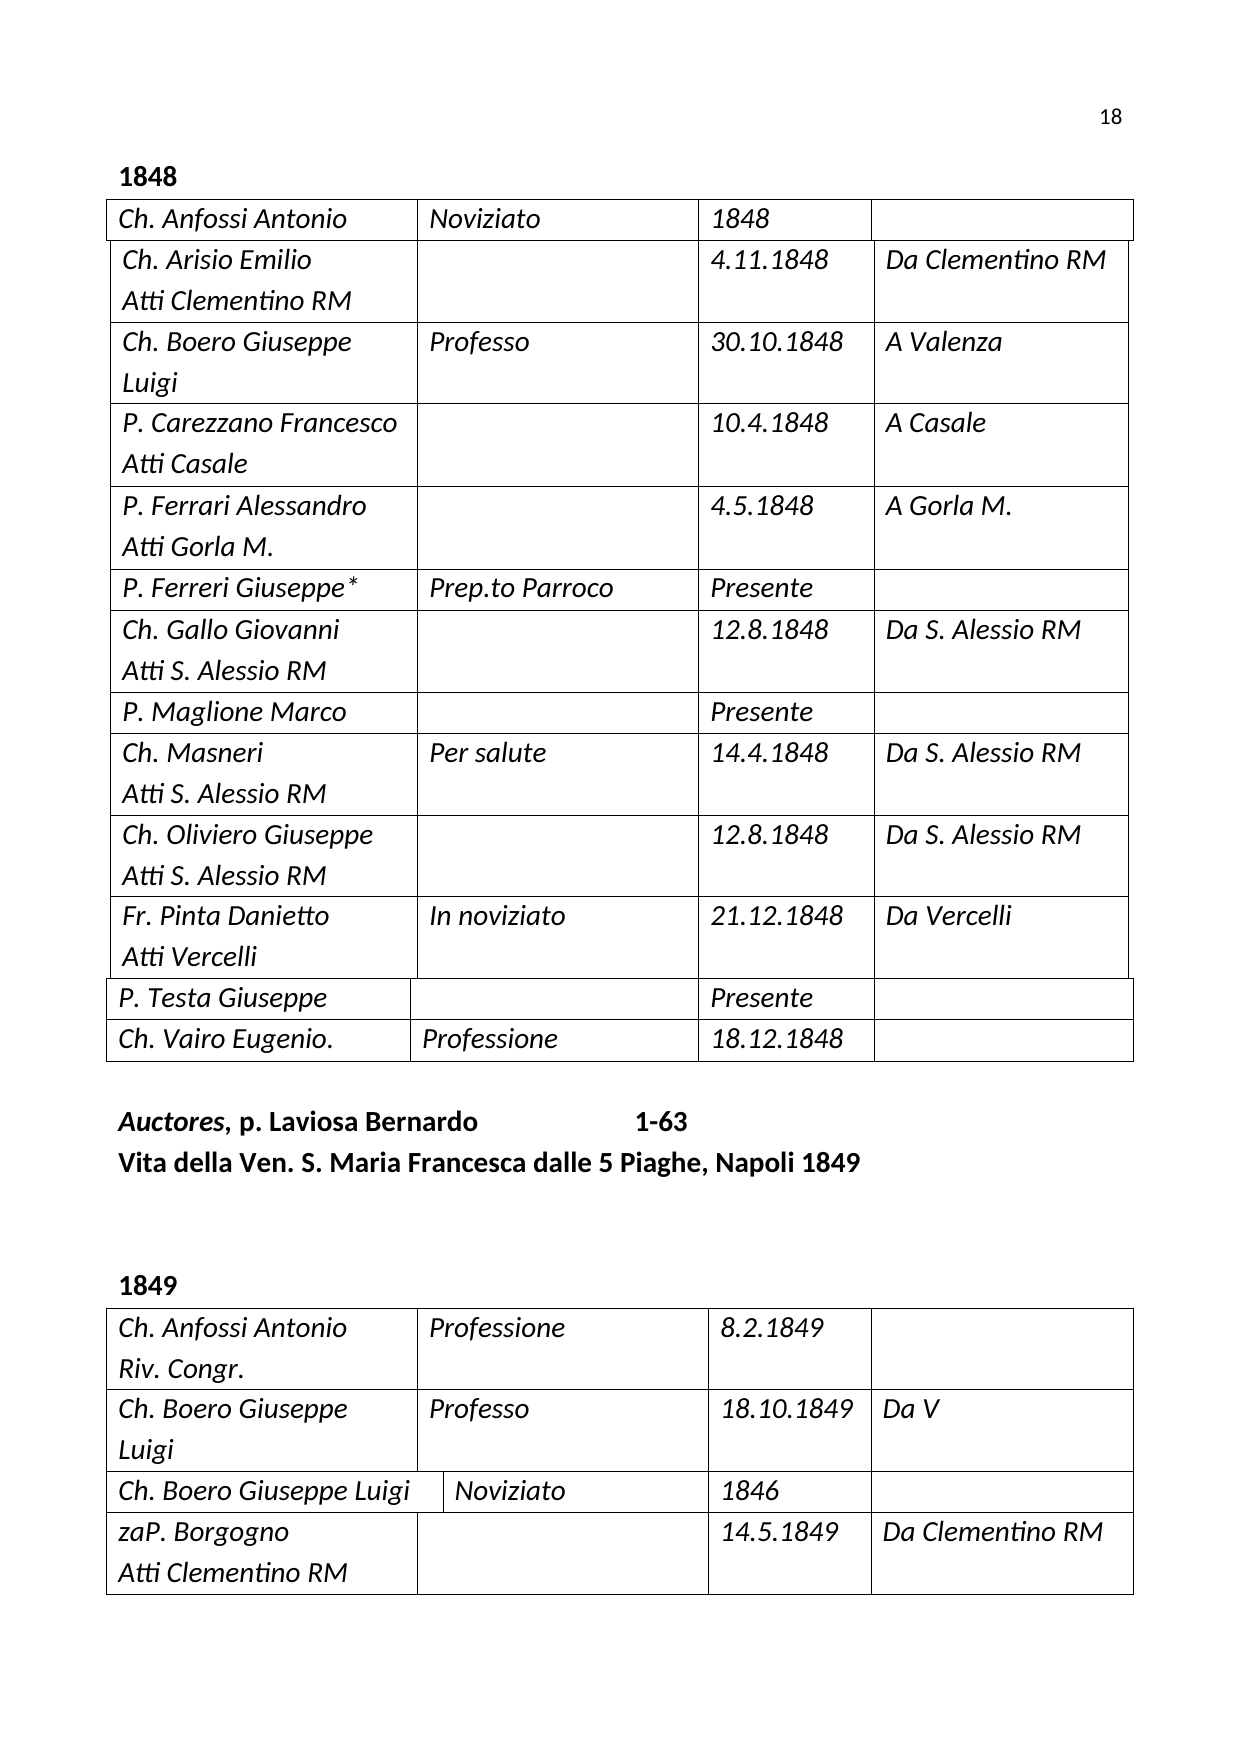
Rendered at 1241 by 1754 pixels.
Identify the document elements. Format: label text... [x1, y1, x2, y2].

table_cell [411, 979, 698, 1019]
table_cell Prep.to Parroco [418, 570, 698, 610]
table_cell [418, 404, 698, 486]
table_cell A Valenza [875, 323, 1128, 403]
table_header Ch. Anfossi Antonio [107, 200, 417, 240]
table_cell P. Maglione Marco [111, 693, 417, 733]
table_cell Da S. Alessio RM [875, 611, 1128, 692]
table_header Professione [418, 1309, 708, 1389]
table_cell Da Vercelli [875, 897, 1128, 978]
table_cell [875, 570, 1128, 610]
table_cell P. Testa Giuseppe [107, 979, 410, 1019]
table_cell 1846 [709, 1472, 871, 1512]
table_cell 18.10.1849 [709, 1390, 871, 1471]
table_cell Da Clementino RM [875, 241, 1128, 322]
table_cell In noviziato [418, 897, 698, 978]
table_cell [875, 693, 1128, 733]
table_cell Presente [699, 979, 874, 1019]
table_cell 21.12.1848 [699, 897, 874, 978]
table_cell Fr. Pinta Danietto Atti Vercelli [111, 897, 417, 978]
table_header [872, 200, 1133, 240]
table_cell Presente [699, 570, 874, 610]
text 1848 [118, 158, 1122, 193]
table_cell [418, 241, 698, 322]
table_cell Professo [418, 1390, 708, 1471]
table_cell [418, 611, 698, 692]
table_cell [418, 1513, 708, 1594]
table_cell [418, 693, 698, 733]
table_cell 14.4.1848 [699, 734, 874, 815]
table_cell 14.5.1849 [709, 1513, 871, 1594]
table_cell Da S. Alessio RM [875, 816, 1128, 896]
table_cell Presente [699, 693, 874, 733]
table_cell Ch. Gallo Giovanni Atti S. Alessio RM [111, 611, 417, 692]
table_cell Ch. Boero Giuseppe Luigi [111, 323, 417, 403]
table_cell P. Carezzano Francesco Atti Casale [111, 404, 417, 486]
table_cell Per salute [418, 734, 698, 815]
table_cell Ch. Vairo Eugenio. [107, 1020, 410, 1061]
table_cell A Casale [875, 404, 1128, 486]
table_cell P. Ferreri Giuseppe* [111, 570, 417, 610]
table_cell P. Ferrari Alessandro Atti Gorla M. [111, 487, 417, 568]
table_cell Professione [411, 1020, 698, 1061]
table_header 1848 [699, 200, 871, 240]
text Vita della Ven. S. Maria Francesca dalle 5 Piaghe, Napoli 1849 [118, 1144, 1122, 1179]
table_cell [875, 979, 1133, 1019]
table_cell Ch. Arisio Emilio Atti Clementino RM [111, 241, 417, 322]
table_cell Ch. Boero Giuseppe Luigi [107, 1390, 417, 1471]
table_cell 4.11.1848 [699, 241, 874, 322]
table_cell [875, 1020, 1133, 1061]
table_cell 10.4.1848 [699, 404, 874, 486]
table_header [872, 1309, 1133, 1389]
table_cell [418, 487, 698, 568]
text Auctores, p. Laviosa Bernardo 1-63 [118, 1103, 1122, 1139]
table_cell Ch. Boero Giuseppe Luigi [107, 1472, 443, 1512]
text 1849 [118, 1267, 1122, 1302]
table_cell zaP. Borgogno Atti Clementino RM [107, 1513, 417, 1594]
table_cell Professo [418, 323, 698, 403]
table_cell [418, 816, 698, 896]
table_cell 18.12.1848 [699, 1020, 874, 1061]
table_cell 4.5.1848 [699, 487, 874, 568]
table_header Noviziato [418, 200, 698, 240]
table_cell Ch. Oliviero Giuseppe Atti S. Alessio RM [111, 816, 417, 896]
table_cell Da V [872, 1390, 1133, 1471]
table_cell 12.8.1848 [699, 816, 874, 896]
table_cell 12.8.1848 [699, 611, 874, 692]
table_cell 30.10.1848 [699, 323, 874, 403]
table_cell Noviziato [444, 1472, 708, 1512]
table_header Ch. Anfossi Antonio Riv. Congr. [107, 1309, 417, 1389]
table_cell Da Clementino RM [872, 1513, 1133, 1594]
table_cell A Gorla M. [875, 487, 1128, 568]
table_cell [872, 1472, 1133, 1512]
table_header 8.2.1849 [709, 1309, 871, 1389]
table_cell Ch. Masneri Atti S. Alessio RM [111, 734, 417, 815]
table_cell Da S. Alessio RM [875, 734, 1128, 815]
